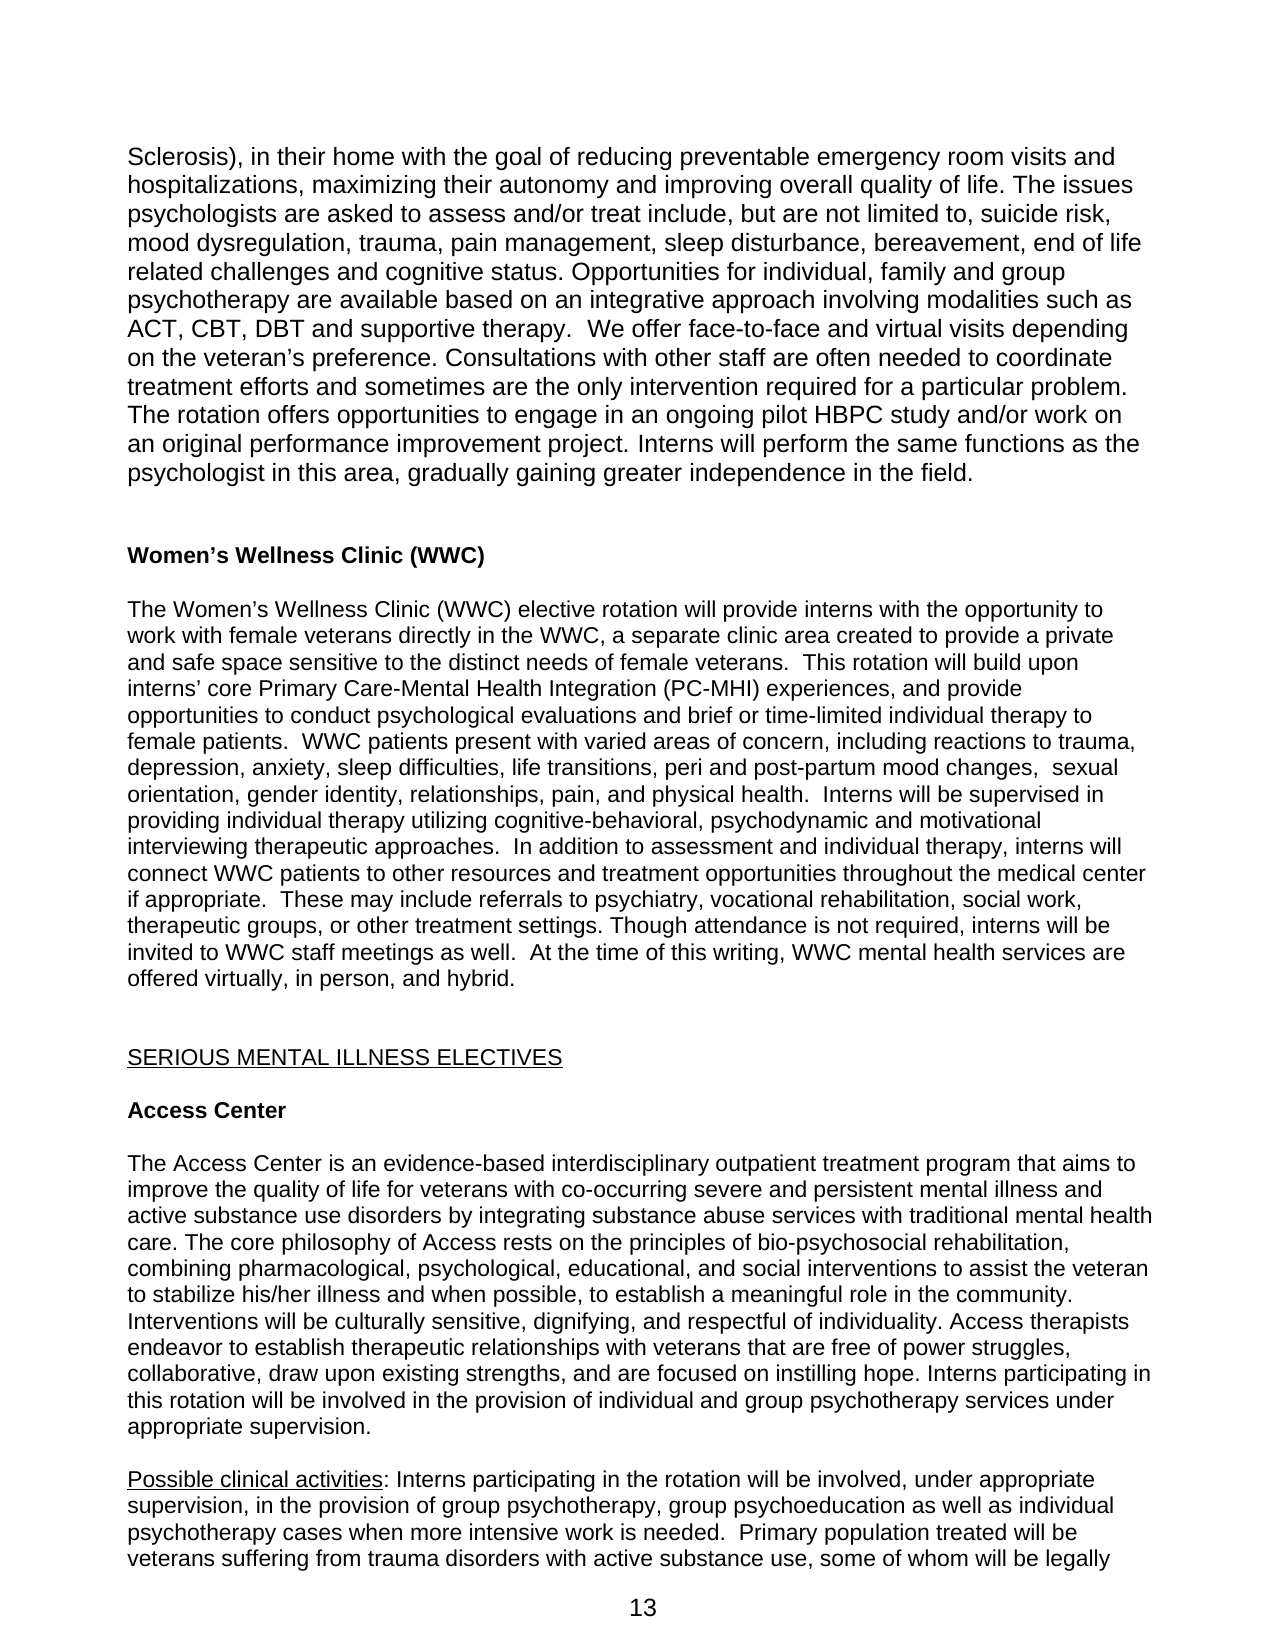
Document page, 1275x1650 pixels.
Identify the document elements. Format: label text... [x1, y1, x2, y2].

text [127, 142, 1158, 487]
text The Women’s Wellness Clinic (WWC) elective rotation will provide interns with the opportunity to work with female veterans directly in the WWC, a separate clinic area created to provide a private and safe space sensitive to the distinct needs of female veterans. This rotation will build upon interns’ core Primary Care-Mental Health Integration (PC-MHI) experiences, and provide opportunities to conduct psychological evaluations and brief or time-limited individual therapy to female patients. WWC patients present with varied areas of concern, including reactions to trauma, depression, anxiety, sleep difficulties, life transitions, peri and post-partum mood changes, sexual orientation, gender identity, relationships, pain, and physical health. Interns will be supervised in providing individual therapy utilizing cognitive-behavioral, psychodynamic and motivational interviewing therapeutic approaches. In addition to assessment and individual therapy, interns will connect WWC patients to other resources and treatment opportunities throughout the medical center if appropriate. These may include referrals to psychiatry, vocational rehabilitation, social work, therapeutic groups, or other treatment settings. Though attendance is not required, interns will be invited to WWC staff meetings as well. At the time of this writing, WWC mental health services are offered virtually, in person, and hybrid. [127, 596, 1158, 991]
text The Access Center is an evidence-based interdisciplinary outpatient treatment program that aims to improve the quality of life for veterans with co-occurring severe and persistent mental illness and active substance use disorders by integrating substance abuse services with traditional mental health care. The core philosophy of Access rests on the principles of bio-psychosocial rehabilitation, combining pharmacological, psychological, educational, and social interventions to assist the veteran to stabilize his/her illness and when possible, to establish a meaningful role in the community. Interventions will be culturally sensitive, dignifying, and respectful of individuality. Access therapists endeavor to establish therapeutic relationships with veterans that are free of power struggles, collaborative, draw upon existing strengths, and are focused on instilling hope. Interns participating in this rotation will be involved in the provision of individual and group psychotherapy services under appropriate supervision. [127, 1149, 1158, 1439]
text Access Center [127, 1097, 1158, 1123]
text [127, 1466, 1158, 1571]
text SERIOUS MENTAL ILLNESS ELECTIVES [127, 1044, 1158, 1071]
text Women’s Wellness Clinic (WWC) [127, 542, 1158, 568]
